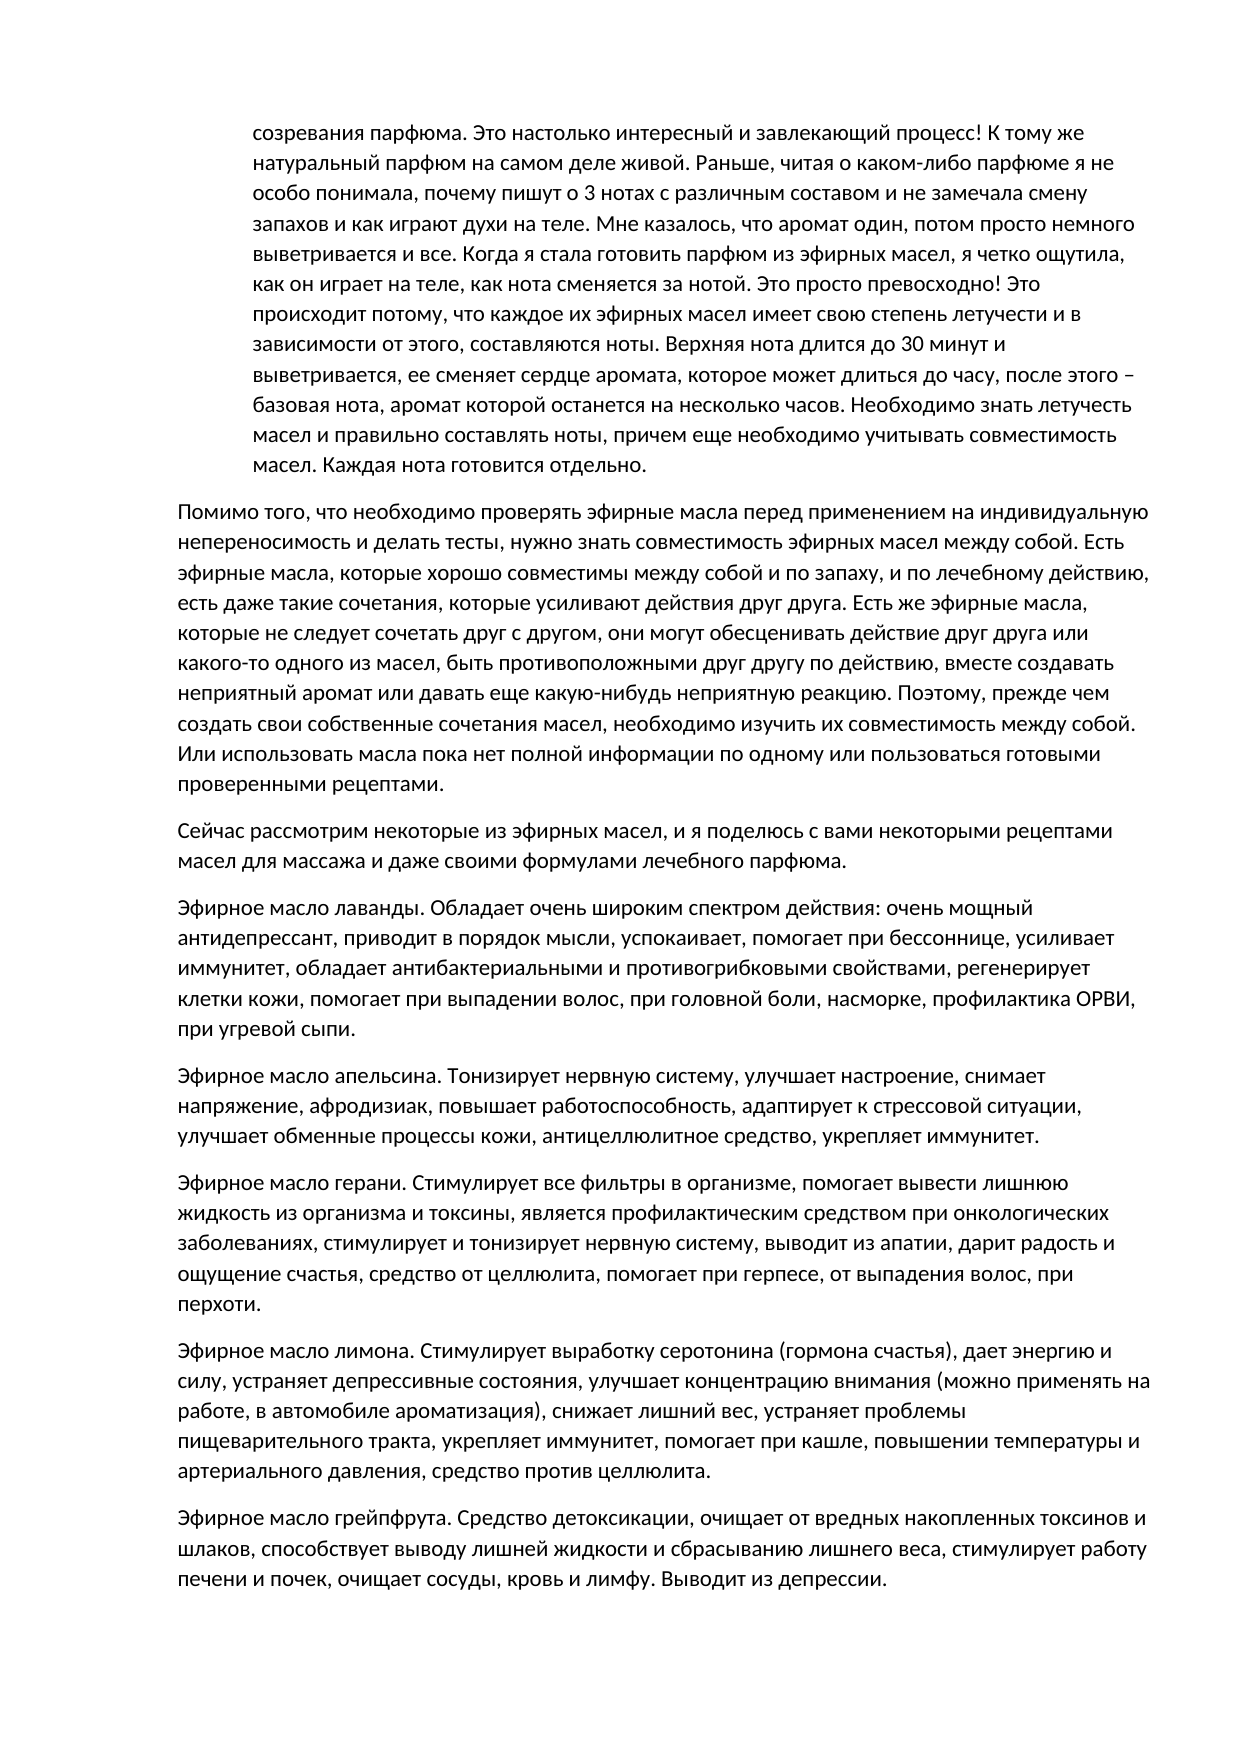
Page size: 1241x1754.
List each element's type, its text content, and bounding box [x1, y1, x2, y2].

text Сейчас рассмотрим некоторые из эфирных масел, и я поделюсь с вами некоторыми рецептами масел для массажа и даже своими формулами лечебного парфюма. [177, 816, 1152, 874]
text Эфирное масло герани. Стимулирует все фильтры в организме, помогает вывести лишнюю жидкость из организма и токсины, является профилактическим средством при онкологических заболеваниях, стимулирует и тонизирует нервную систему, выводит из апатии, дарит радость и ощущение счастья, средство от целлюлита, помогает при герпесе, от выпадения волос, при перхоти. [177, 1168, 1152, 1317]
text Эфирное масло апельсина. Тонизирует нервную систему, улучшает настроение, снимает напряжение, афродизиак, повышает работоспособность, адаптирует к стрессовой ситуации, улучшает обменные процессы кожи, антицеллюлитное средство, укрепляет иммунитет. [177, 1061, 1152, 1149]
text Эфирное масло грейпфрута. Средство детоксикации, очищает от вредных накопленных токсинов и шлаков, способствует выводу лишней жидкости и сбрасыванию лишнего веса, стимулирует работу печени и почек, очищает сосуды, кровь и лимфу. Выводит из депрессии. [177, 1503, 1152, 1592]
text Эфирное масло лимона. Стимулирует выработку серотонина (гормона счастья), дает энергию и силу, устраняет депрессивные состояния, улучшает концентрацию внимания (можно применять на работе, в автомобиле ароматизация), снижает лишний вес, устраняет проблемы пищеварительного тракта, укрепляет иммунитет, помогает при кашле, повышении температуры и артериального давления, средство против целлюлита. [177, 1336, 1152, 1485]
text Помимо того, что необходимо проверять эфирные масла перед применением на индивидуальную непереносимость и делать тесты, нужно знать совместимость эфирных масел между собой. Есть эфирные масла, которые хорошо совместимы между собой и по запаху, и по лечебному действию, есть даже такие сочетания, которые усиливают действия друг друга. Есть же эфирные масла, которые не следует сочетать друг с другом, они могут обесценивать действие друг друга или какого-то одного из масел, быть противоположными друг другу по действию, вместе создавать неприятный аромат или давать еще какую-нибудь неприятную реакцию. Поэтому, прежде чем создать свои собственные сочетания масел, необходимо изучить их совместимость между собой. Или использовать масла пока нет полной информации по одному или пользоваться готовыми проверенными рецептами. [177, 497, 1152, 797]
text Эфирное масло лаванды. Обладает очень широким спектром действия: очень мощный антидепрессант, приводит в порядок мысли, успокаивает, помогает при бессоннице, усиливает иммунитет, обладает антибактериальными и противогрибковыми свойствами, регенерирует клетки кожи, помогает при выпадении волос, при головной боли, насморке, профилактика ОРВИ, при угревой сыпи. [177, 893, 1152, 1042]
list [215, 118, 1152, 478]
